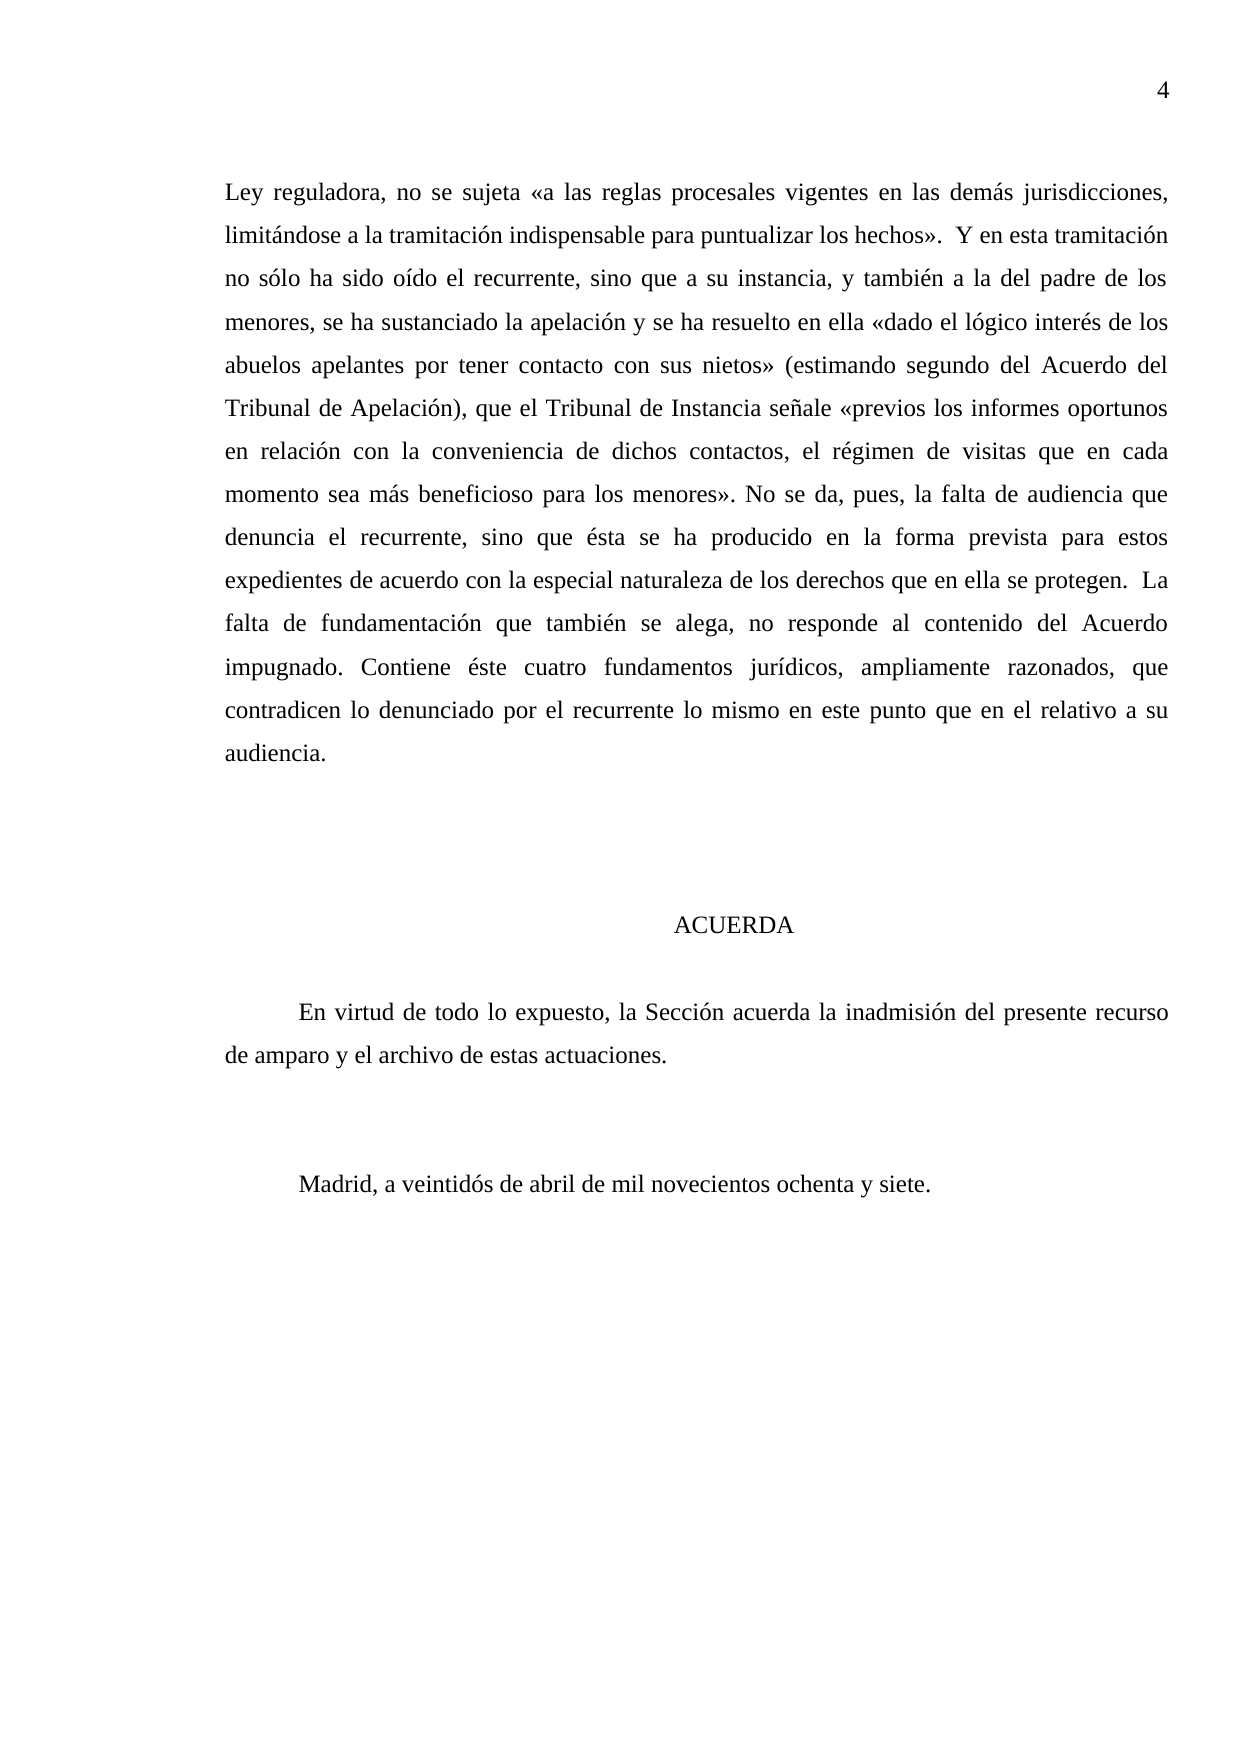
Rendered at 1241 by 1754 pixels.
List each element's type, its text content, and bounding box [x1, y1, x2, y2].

text ACUERDA [224, 910, 1169, 939]
text Madrid, a veintidós de abril de mil novecientos ochenta y siete. [224, 1169, 1169, 1198]
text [224, 177, 1169, 767]
text En virtud de todo lo expuesto, la Sección acuerda la inadmisión del presente recurso de amparo y el archivo de estas actuaciones. [224, 997, 1169, 1068]
